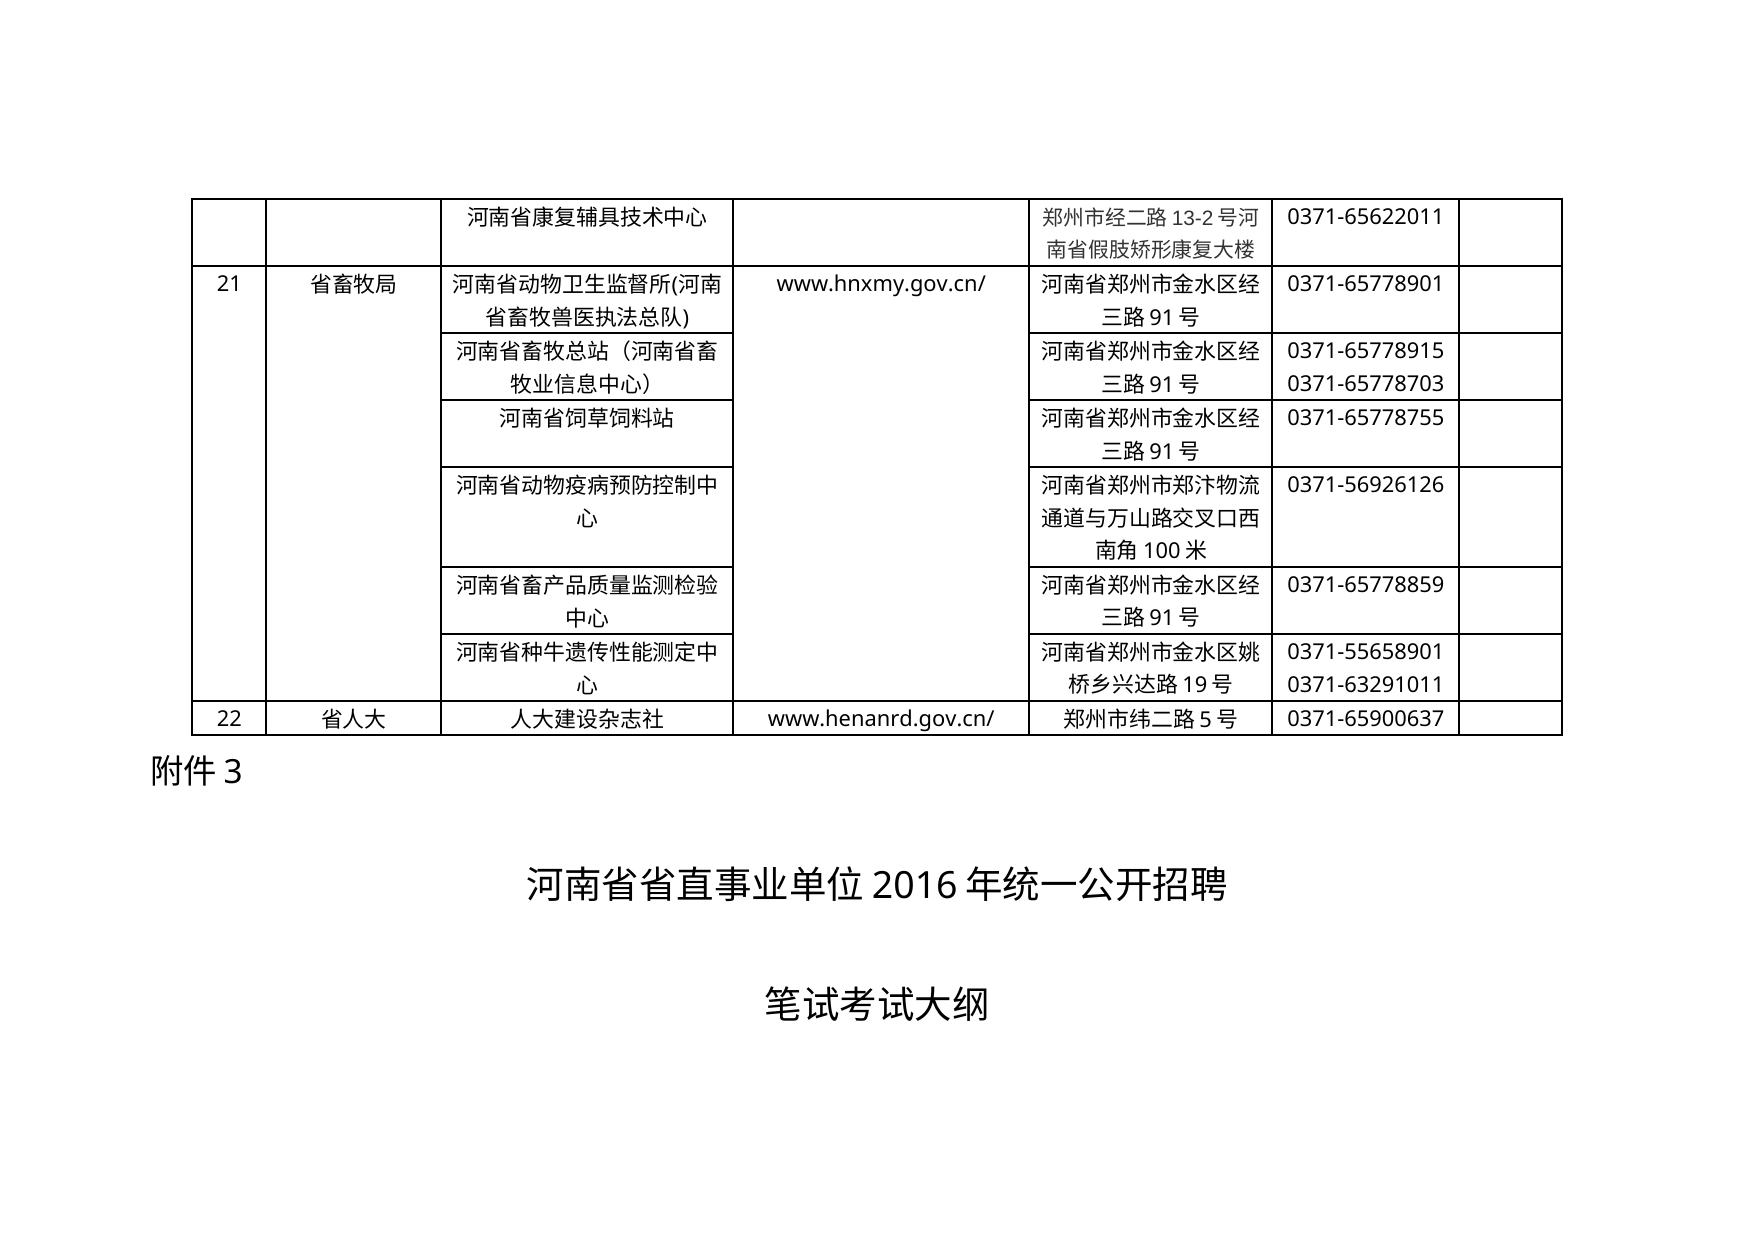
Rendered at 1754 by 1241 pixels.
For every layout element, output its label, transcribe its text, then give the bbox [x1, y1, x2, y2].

table_cell 0371-65778859 [1273, 568, 1458, 633]
table_cell 郑州市纬二路5号 [1030, 702, 1271, 734]
table_cell 0371-65622011 [1273, 200, 1458, 265]
table_cell 河南省种牛遗传性能测定中心 [442, 635, 732, 700]
table_cell [1460, 401, 1561, 466]
table_cell 郑州市经二路13-2号河南省假肢矫形康复大楼 [1030, 200, 1271, 265]
table_cell 22 [193, 702, 265, 734]
table_cell 河南省饲草饲料站 [442, 401, 732, 466]
text 河南省省直事业单位2016年统一公开招聘 [150, 850, 1604, 915]
table_cell 0371-55658901 0371-63291011 [1273, 635, 1458, 700]
table_cell [734, 200, 1028, 265]
table_cell [1460, 635, 1561, 700]
text 笔试考试大纲 [150, 969, 1604, 1034]
table_cell www.henanrd.gov.cn/ [734, 702, 1028, 734]
table_cell 0371-65778901 [1273, 267, 1458, 332]
table_cell 河南省郑州市金水区姚桥乡兴达路19号 [1030, 635, 1271, 700]
table_cell [1460, 468, 1561, 566]
table_cell 0371-65900637 [1273, 702, 1458, 734]
table_cell 0371-65778915 0371-65778703 [1273, 334, 1458, 399]
table_cell 0371-65778755 [1273, 401, 1458, 466]
table_cell 21 [193, 267, 265, 700]
table_cell 0371-56926126 [1273, 468, 1458, 566]
table_cell 省畜牧局 [267, 267, 440, 700]
table_cell 河南省畜产品质量监测检验中心 [442, 568, 732, 633]
table_cell 河南省郑州市郑汴物流通道与万山路交叉口西南角100米 [1030, 468, 1271, 566]
table_cell [1460, 568, 1561, 633]
table_cell 河南省动物卫生监督所(河南省畜牧兽医执法总队) [442, 267, 732, 332]
table_cell www.hnxmy.gov.cn/ [734, 267, 1028, 700]
table_cell 河南省郑州市金水区经三路91号 [1030, 267, 1271, 332]
table_cell [1460, 267, 1561, 332]
table_cell 河南省畜牧总站（河南省畜牧业信息中心） [442, 334, 732, 399]
table_cell [1460, 334, 1561, 399]
text 附件3 [150, 736, 1604, 801]
table_cell 河南省动物疫病预防控制中心 [442, 468, 732, 566]
table_cell 省人大 [267, 702, 440, 734]
table_cell 人大建设杂志社 [442, 702, 732, 734]
table_cell 河南省郑州市金水区经三路91号 [1030, 334, 1271, 399]
table_cell [1460, 200, 1561, 265]
table_cell 河南省郑州市金水区经三路91号 [1030, 401, 1271, 466]
table_cell [1460, 702, 1561, 734]
table_cell 河南省郑州市金水区经三路91号 [1030, 568, 1271, 633]
table_cell 河南省康复辅具技术中心 [442, 200, 732, 265]
